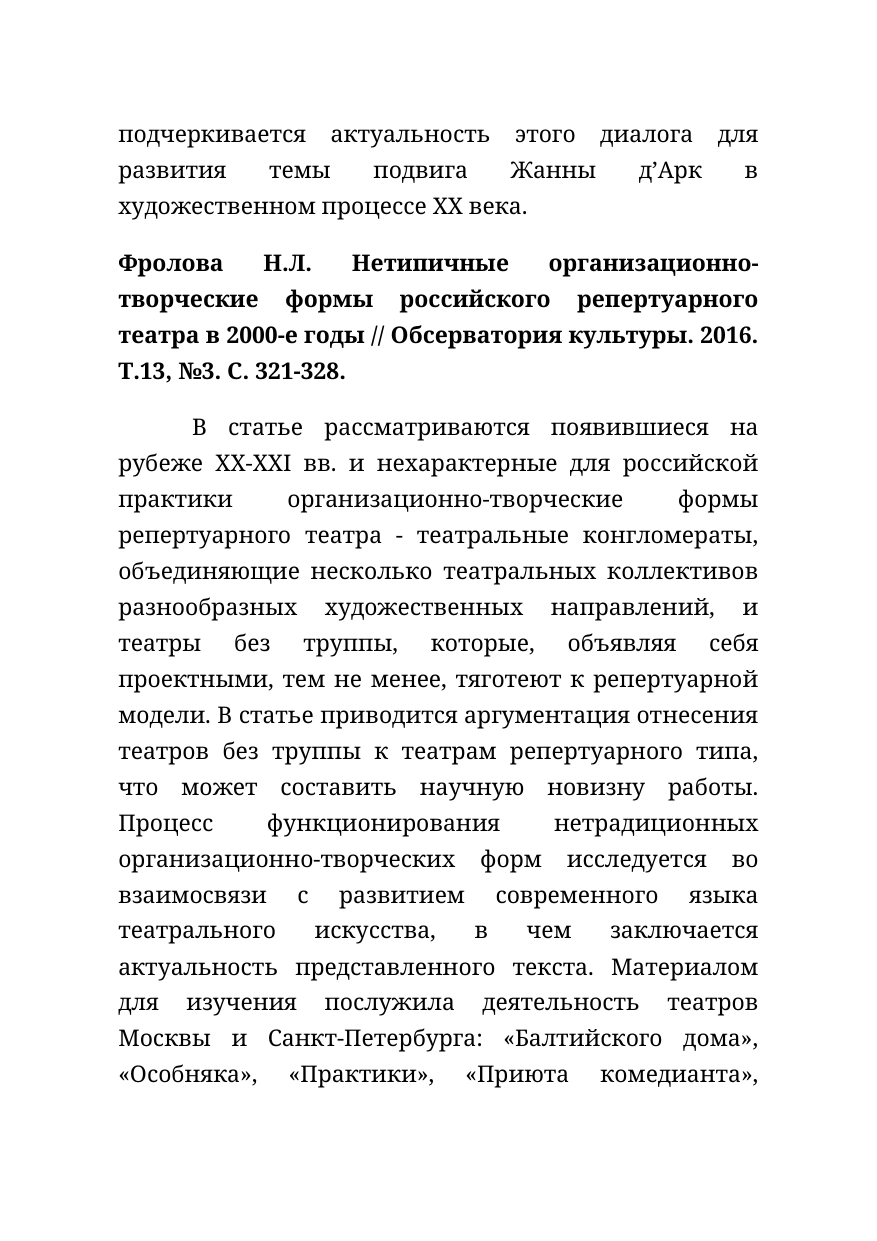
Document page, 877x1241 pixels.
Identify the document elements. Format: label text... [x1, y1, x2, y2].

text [118, 118, 759, 221]
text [118, 411, 759, 1089]
text Фролова Н.Л. Нетипичные организационно-творческие формы российского репертуарного театра в 2000-е годы // Обсерватория культуры. 2016. Т.13, №3. С. 321-328. [118, 247, 759, 386]
